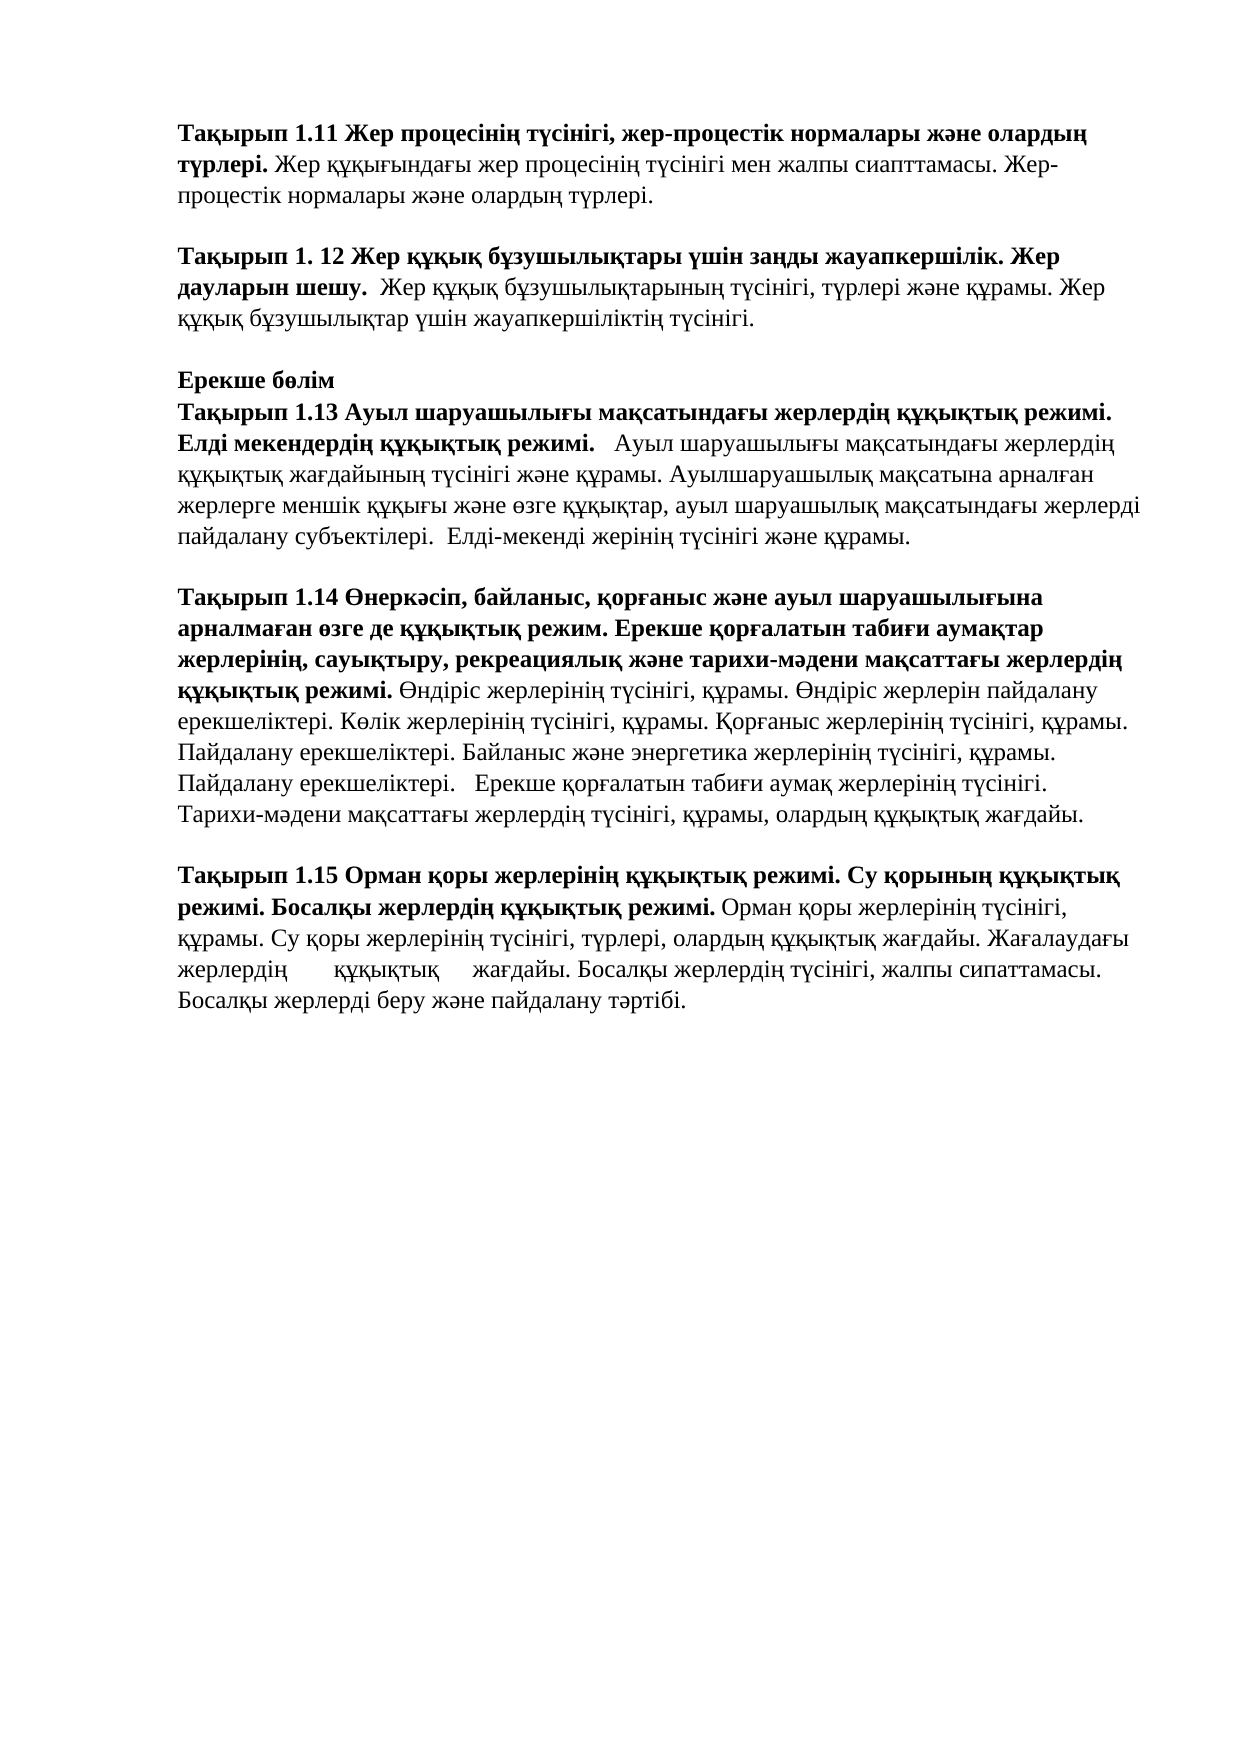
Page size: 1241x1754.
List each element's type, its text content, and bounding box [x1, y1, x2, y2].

text Тақырып 1.13 Ауыл шаруашылығы мақсатындағы жерлердің құқықтық режимі. Елді мекендердің құқықтық режимі. Ауыл шаруашылығы мақсатындағы жерлердiң құқықтық жағдайының түciнiгi және құрамы. Ауылшаруашылық мақсатына арналған жерлерге меншік құқығы және өзге құқықтар, ауыл шаруашылық мақсатындағы жерлерді пайдалану субъектілері. Елді-мекенді жерінің түсінігі және құрамы. [177, 397, 1152, 549]
text Тақырып 1.11 Жер процесінің түсінігі, жер-процестік нормалары және олардың түрлері. Жер құқығындағы жер процесінің түсінігі мен жалпы сиапттамасы. Жер-процестік нормалары және олардың түрлері. [177, 118, 1152, 209]
text Ерекше бөлім [177, 366, 1152, 394]
text Тақырып 1. 12 Жер құқық бұзушылықтары үшін заңды жауапкершілік. Жер дауларын шешу. Жер құқық бұзушылықтарының түciнiгi, түрлерi және құрамы. Жер құқық бұзушылықтар үшiн жауапкершiлiктiң түciнiгi. [177, 241, 1152, 332]
text Тақырып 1.14 Өнеркәсіп, байланыс, қорғаныс және ауыл шаруашылығына арналмаған өзге де құқықтық режим. Ерекше қорғалатын табиғи аумақтар жерлерінің, сауықтыру, рекреациялық және тарихи-мәдени мақсаттағы жерлердің құқықтық режимі. Өндіріс жерлерінің түсінігі, құрамы. Өндіріс жерлерін пайдалану ерекшеліктері. Көлік жерлерінің түсінігі, құрамы. Қорғаныс жерлерінің түсінігі, құрамы. Пайдалану ерекшеліктері. Байланыс және энергетика жерлерінің түсінігі, құрамы. Пайдалану ерекшеліктері. Ерекше қорғалатын табиғи аумақ жерлерiнiң түciнiгi. Тарихи-мәдени мақсаттағы жерлердiң түciнiгi, құрамы, олардың құқықтық жағдайы. [177, 582, 1152, 828]
text Тақырып 1.15 Орман қоры жерлерінің құқықтық режимі. Су қорының құқықтық режимі. Босалқы жерлердің құқықтық режимі. Орман қоры жерлерiнiң түciнiгi, құрамы. Су қоры жерлерiнiң түciнiгi, түрлерi, олардың құқықтық жағдайы. Жағалаудағы жерлердiң құқықтық жағдайы. Босалқы жерлердің түсінігі, жалпы сипаттамасы. Босалқы жерлерді беру және пайдалану тәртібі. [177, 861, 1152, 1014]
